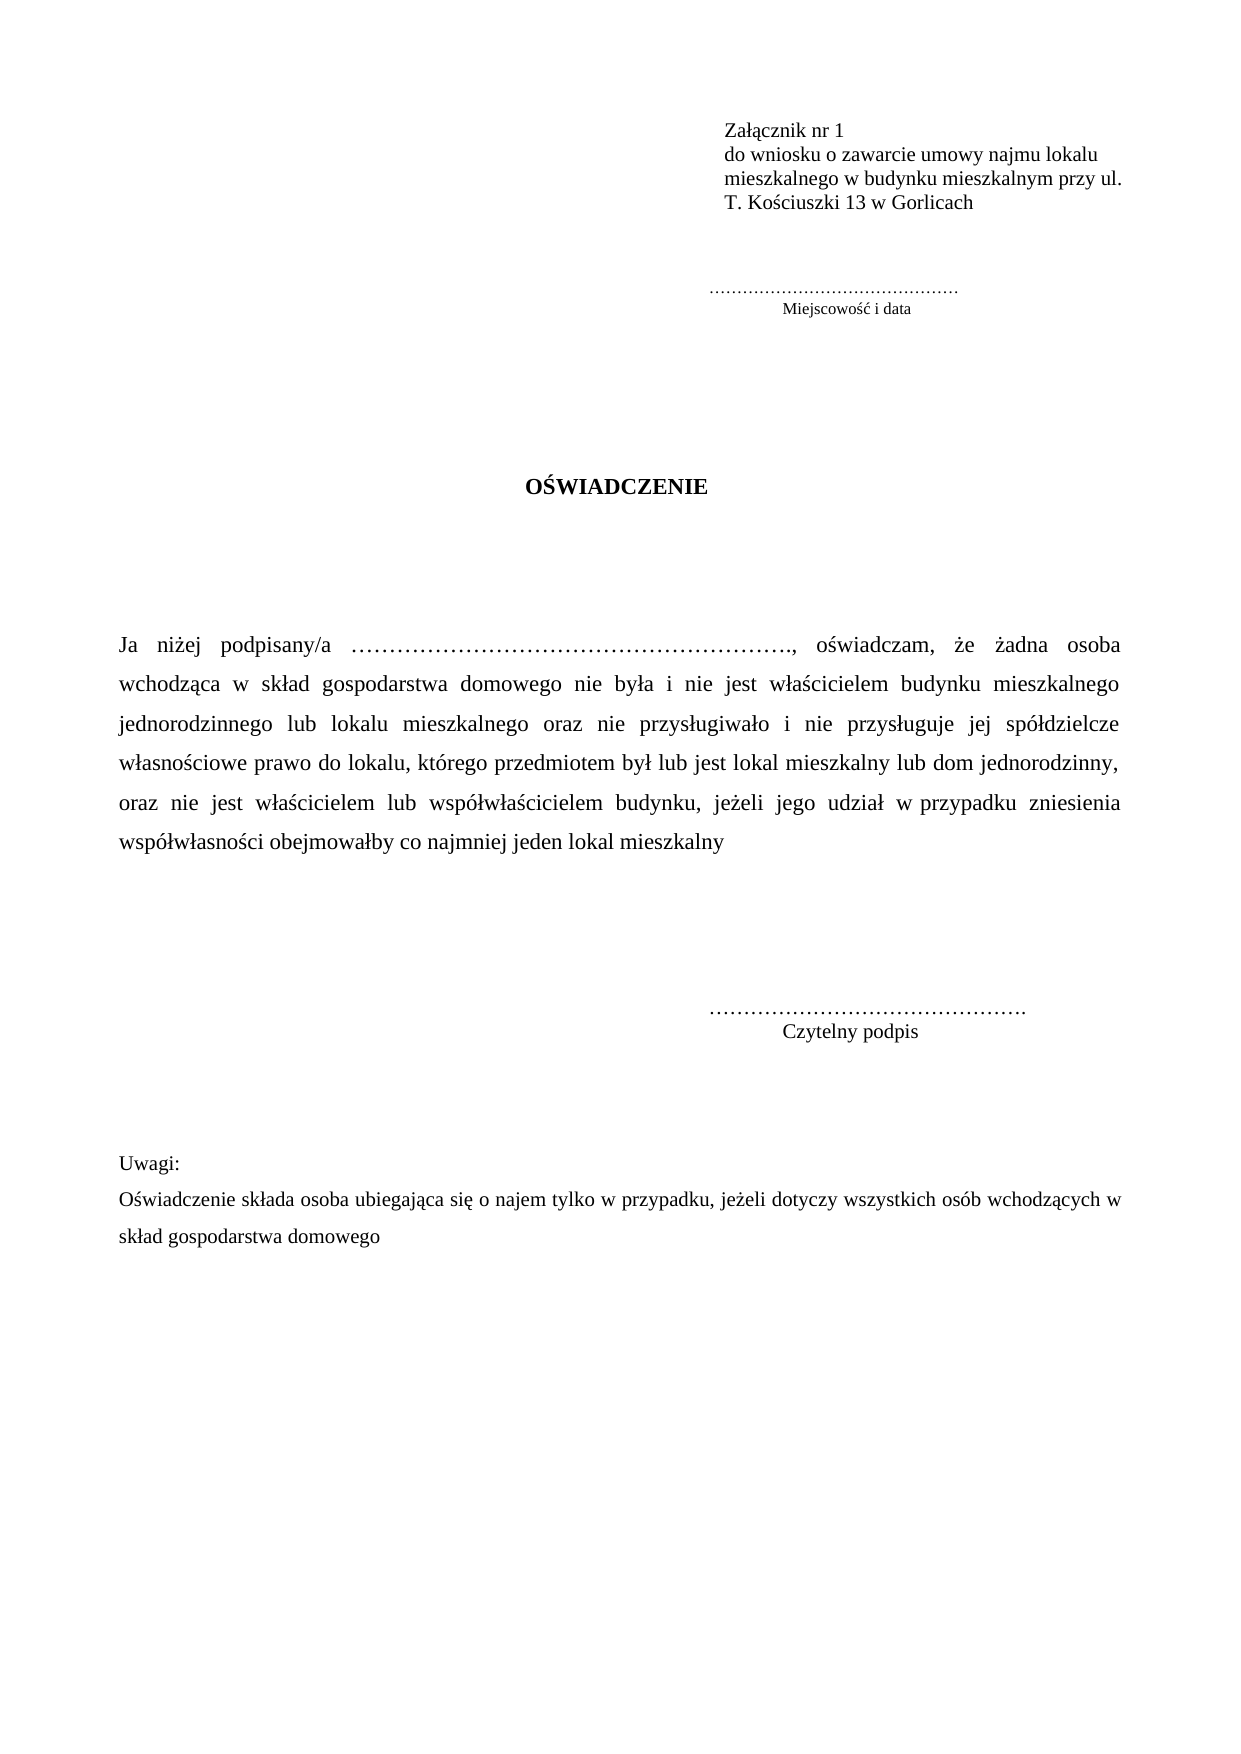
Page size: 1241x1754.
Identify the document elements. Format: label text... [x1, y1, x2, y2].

text ………………………………………. [708, 995, 1123, 1019]
text ……………………………………… [119, 277, 1123, 297]
text Miejscowość i data [119, 297, 1123, 318]
text Załącznik nr 1 [724, 118, 1123, 142]
text Oświadczenie składa osoba ubiegająca się o najem tylko w przypadku, jeżeli dotyczy wszystkich osób wchodzących w skład gospodarstwa domowego [119, 1178, 1123, 1250]
text Czytelny podpis [739, 1019, 1123, 1043]
text OŚWIADCZENIE [119, 473, 1114, 499]
text Ja niżej podpisany/a …………………………………………………., oświadczam, że żadna osoba wchodząca w skład gospodarstwa domowego nie była i nie jest właścicielem budynku mieszkalnego jednorodzinnego lub lokalu mieszkalnego oraz nie przysługiwało i nie przysługuje jej spółdzielcze własnościowe prawo do lokalu, którego przedmiotem był lub jest lokal mieszkalny lub dom jednorodzinny, oraz nie jest właścicielem lub współwłaścicielem budynku, jeżeli jego udział w przypadku zniesienia współwłasności obejmowałby co najmniej jeden lokal mieszkalny [119, 631, 1121, 855]
text Uwagi: [119, 1142, 1123, 1178]
text do wniosku o zawarcie umowy najmu lokalu mieszkalnego w budynku mieszkalnym przy ul. T. Kościuszki 13 w Gorlicach [724, 142, 1123, 214]
